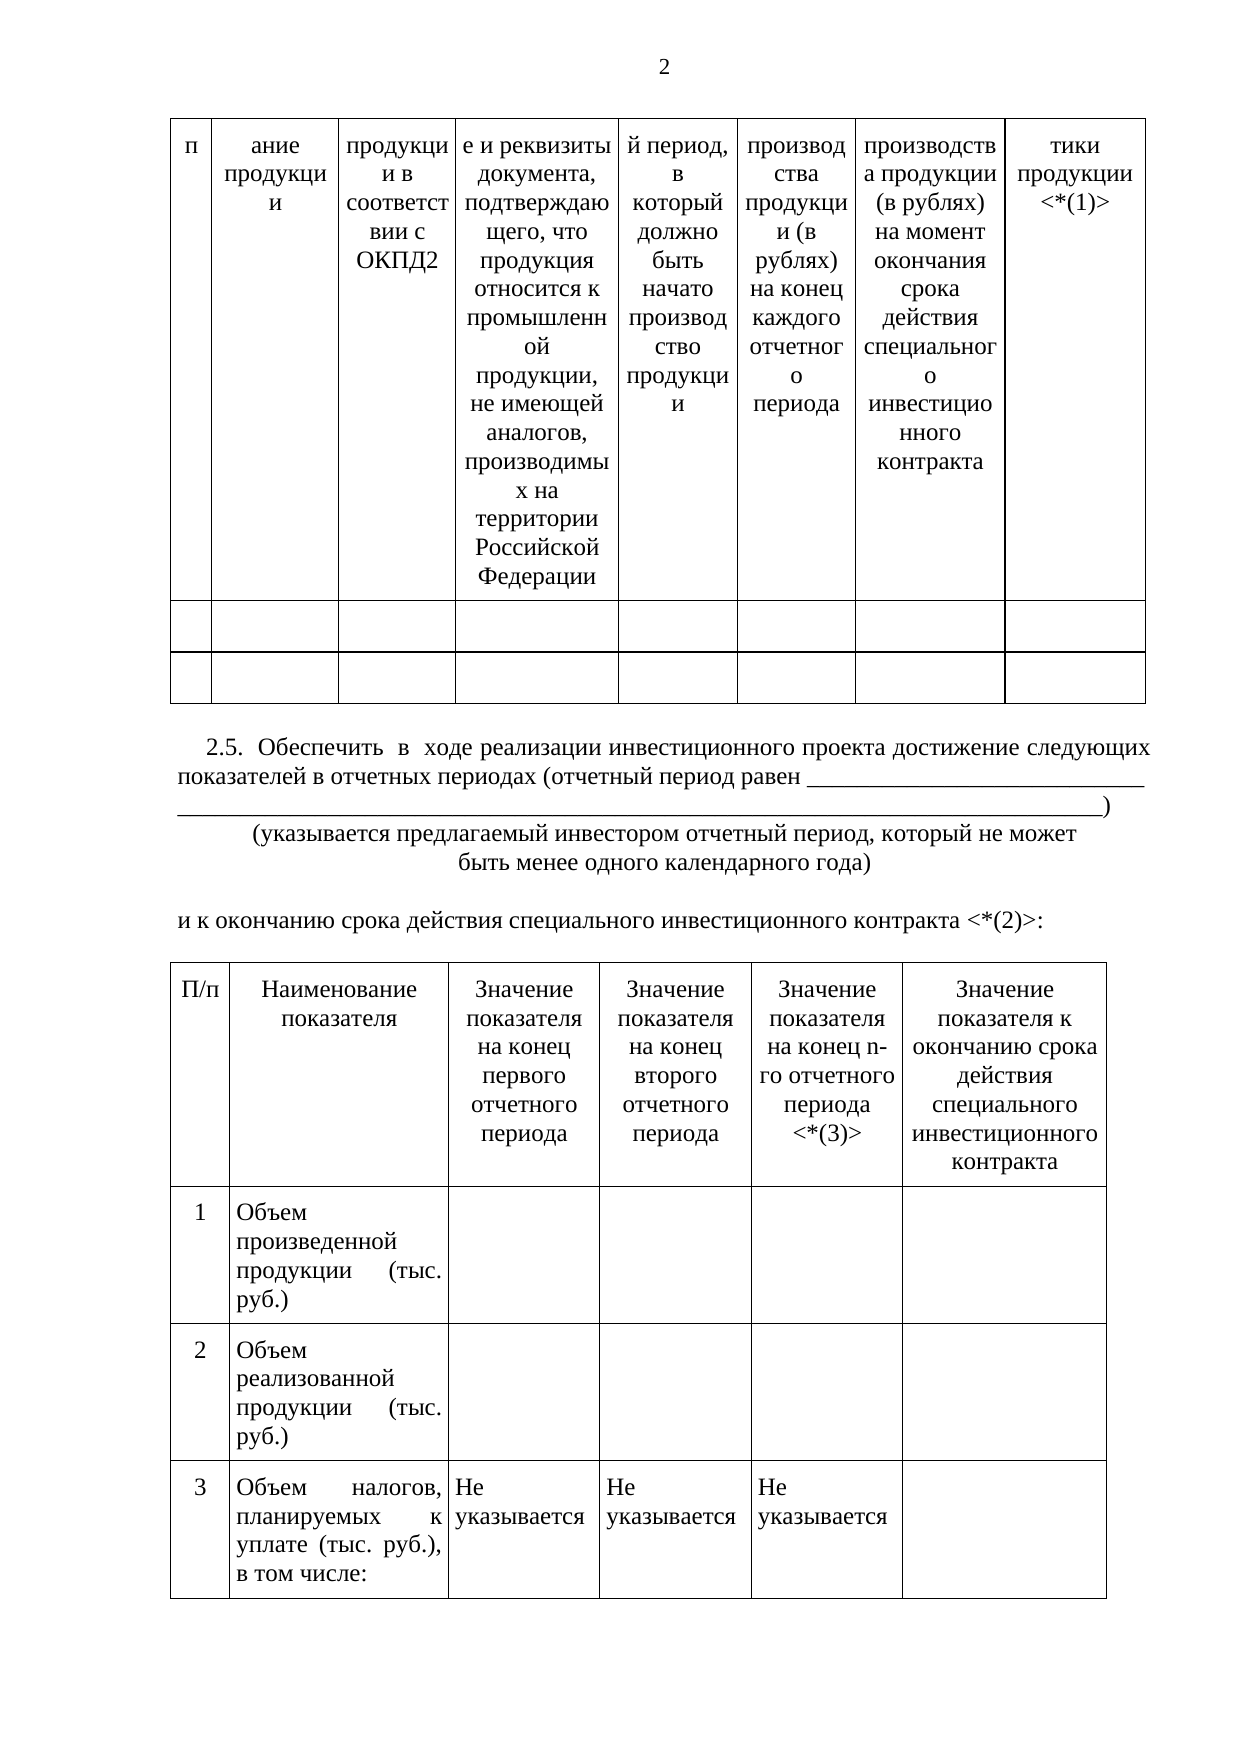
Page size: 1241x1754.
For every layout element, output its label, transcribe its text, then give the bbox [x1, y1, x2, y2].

table_header Наименование показателя [230, 963, 448, 1186]
table_cell [449, 1324, 599, 1460]
table_cell [449, 1187, 599, 1323]
table_header Значение показателя на конец второго отчетного периода [600, 963, 751, 1186]
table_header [856, 119, 1004, 600]
table_cell [171, 653, 211, 702]
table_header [456, 119, 618, 600]
table_cell [339, 601, 455, 651]
table_cell [212, 601, 338, 651]
table_cell Не указывается [449, 1461, 599, 1598]
table_cell [738, 653, 855, 702]
text 2.5. Обеспечить в ходе реализации инвестиционного проекта достижение следующих показателей в отчетных периодах (отчетный период равен ___________________________ [177, 732, 1152, 790]
text быть менее одного календарного года) [177, 847, 1152, 876]
table_cell [171, 601, 211, 651]
text __________________________________________________________________________) [177, 790, 1152, 818]
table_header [619, 119, 737, 600]
table_cell [903, 1187, 1106, 1323]
table_cell [600, 1187, 751, 1323]
table_header П/п [171, 963, 229, 1186]
table_cell [752, 1324, 902, 1460]
table_cell [903, 1324, 1106, 1460]
table_cell Объем реализованной продукции (тыс. руб.) [230, 1324, 448, 1460]
table_cell Объем налогов, планируемых к уплате (тыс. руб.), в том числе: [230, 1461, 448, 1598]
table_header Значение показателя на конец n-го отчетного периода <*(3)> [752, 963, 902, 1186]
table_cell [339, 653, 455, 702]
table_cell [1006, 601, 1145, 651]
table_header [212, 119, 338, 600]
table_cell [619, 653, 737, 702]
table_cell [600, 1324, 751, 1460]
table_header Значение показателя к окончанию срока действия специального инвестиционного контракта [903, 963, 1106, 1186]
table_cell [738, 601, 855, 651]
table_cell Не указывается [752, 1461, 902, 1598]
table_cell [752, 1187, 902, 1323]
table_header П/п [171, 119, 211, 600]
table_cell 2 [171, 1324, 229, 1460]
table_cell [619, 601, 737, 651]
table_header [738, 119, 855, 600]
table_cell [456, 601, 618, 651]
table_cell [456, 653, 618, 702]
table_cell [212, 653, 338, 702]
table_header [339, 119, 455, 600]
table_cell [903, 1461, 1106, 1598]
table_cell 1 [171, 1187, 229, 1323]
table_cell [856, 601, 1004, 651]
table_cell 3 [171, 1461, 229, 1598]
table_cell [856, 653, 1004, 702]
text и к окончанию срока действия специального инвестиционного контракта <*(2)>: [177, 905, 1152, 933]
text (указывается предлагаемый инвестором отчетный период, который не может [177, 818, 1152, 847]
table_cell [1006, 653, 1145, 702]
table_header Значение показателя на конец первого отчетного периода [449, 963, 599, 1186]
table_cell Объем произведенной продукции (тыс. руб.) [230, 1187, 448, 1323]
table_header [1006, 119, 1145, 600]
table_cell Не указывается [600, 1461, 751, 1598]
